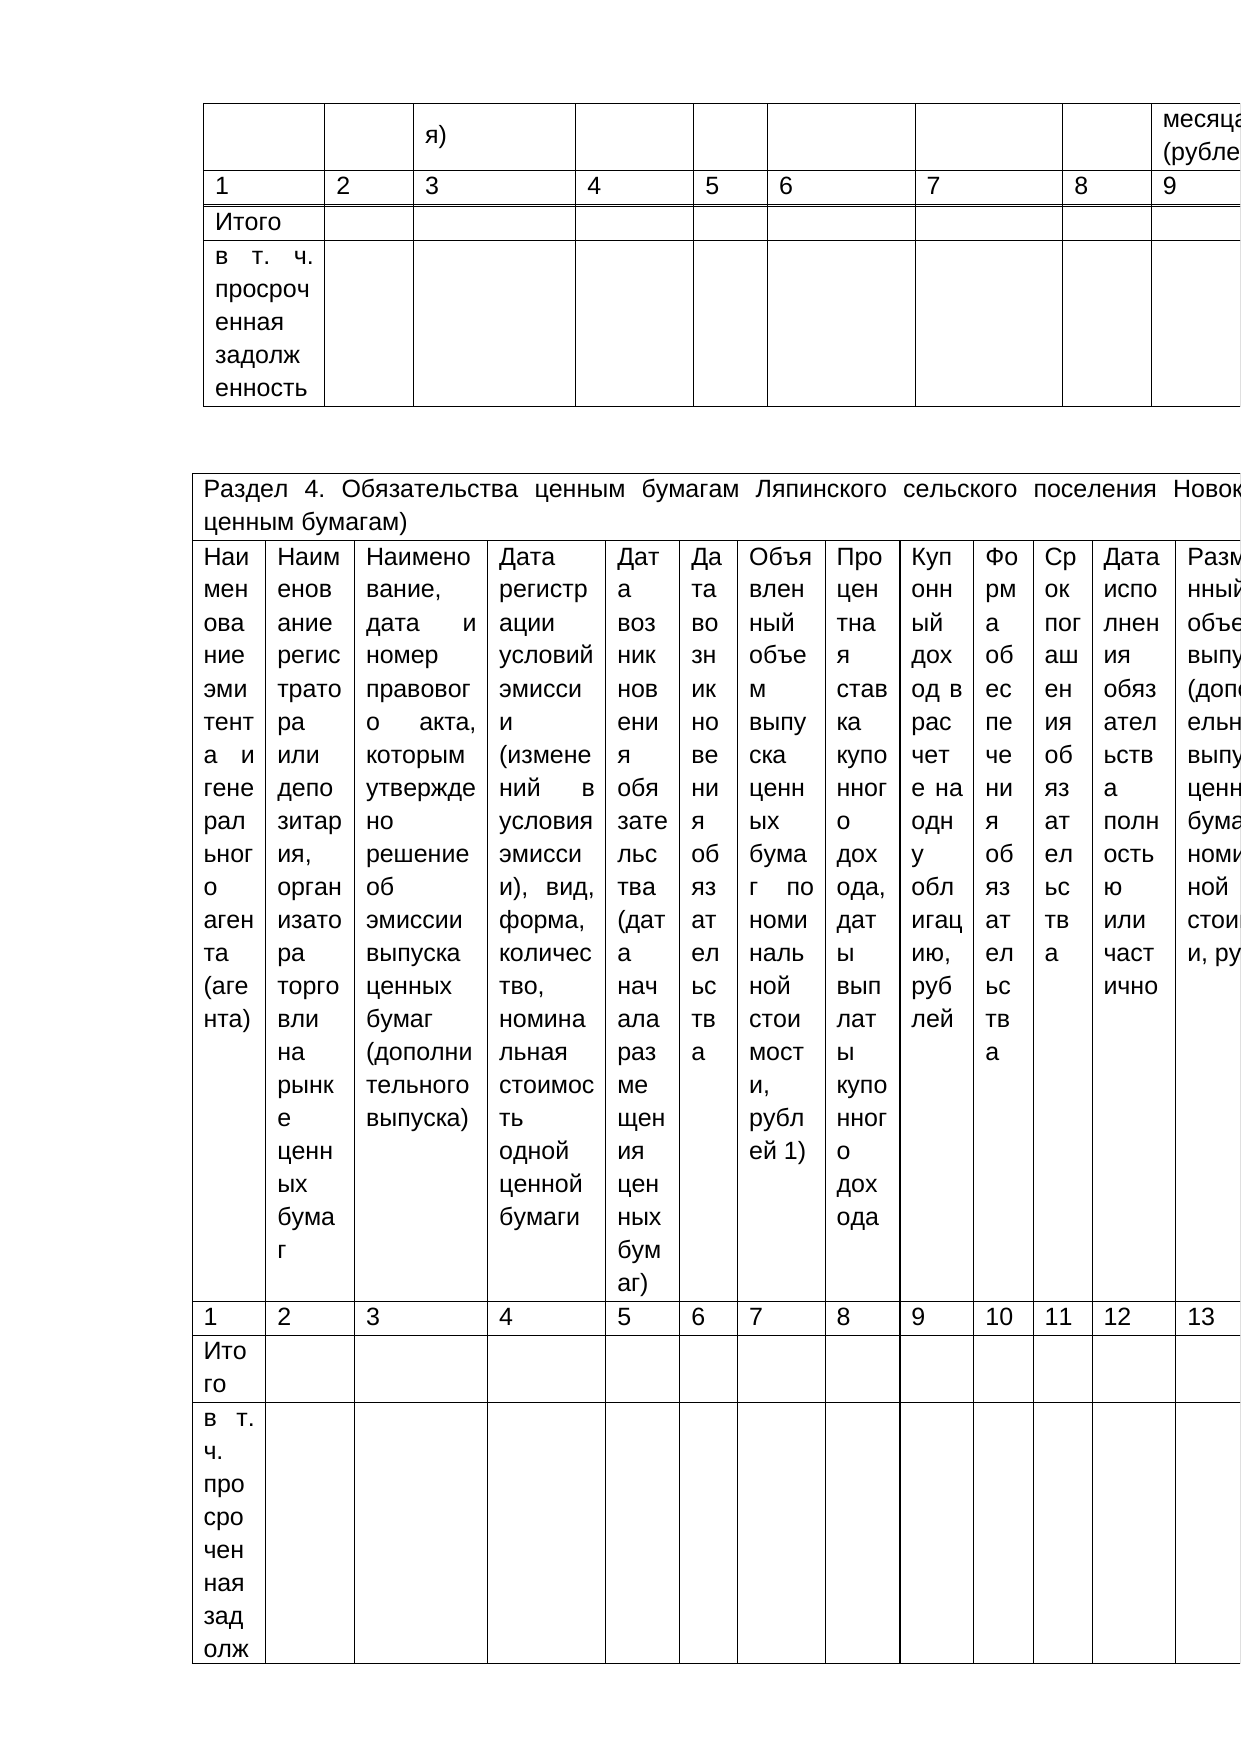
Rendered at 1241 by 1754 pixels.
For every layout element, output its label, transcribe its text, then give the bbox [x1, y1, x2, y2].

table_cell 5 [606, 1302, 679, 1335]
table_cell Наименование эмитента и генерального агента (агента) [193, 541, 265, 1301]
table_cell [974, 1403, 1033, 1663]
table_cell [193, 1403, 265, 1663]
table_cell Форма обеспечения обязательства [974, 541, 1033, 1301]
table_cell 2 [266, 1302, 354, 1335]
table_cell [680, 1403, 737, 1663]
table_cell [488, 1403, 605, 1663]
table_cell Наименование регистратора или депозитария, организатора торговли на рынке ценных бумаг [266, 541, 354, 1301]
table_cell [606, 1403, 679, 1663]
table_cell [1176, 1403, 1240, 1663]
table_cell [266, 1403, 354, 1663]
table_cell Дата регистрации условий эмиссии (изменений в условия эмиссии), вид, форма, количество, номинальная стоимость одной ценной бумаги [488, 541, 605, 1301]
table_cell [1093, 1403, 1175, 1663]
table_cell 7 [738, 1302, 825, 1335]
table_cell 4 [488, 1302, 605, 1335]
table_cell [680, 1336, 737, 1402]
table_cell Раздел 4. Обязательства ценным бумагам Ляпинского сельского поселения Новокубанского района (муниципальным ценным бумагам) [193, 474, 1240, 540]
table_cell [606, 1336, 679, 1402]
table_cell Процентная ставка купонного дохода, даты выплаты купонного дохода [826, 541, 899, 1301]
table_cell Наименование, дата и номер правового акта, которым утверждено решение об эмиссии выпуска ценных бумаг (дополнительного выпуска) [355, 541, 487, 1301]
table_cell [901, 1403, 973, 1663]
table_cell [826, 1403, 899, 1663]
table_cell [266, 1336, 354, 1402]
table_cell Дата возникновения обязательства [680, 541, 737, 1301]
table_cell Срок погашения обязательства [1034, 541, 1092, 1301]
table_cell Дата исполнения обязательства полностью или частично [1093, 541, 1175, 1301]
table_cell 6 [680, 1302, 737, 1335]
table_cell [738, 1336, 825, 1402]
table_cell 9 [901, 1302, 973, 1335]
table_cell 10 [974, 1302, 1033, 1335]
table_cell [974, 1336, 1033, 1402]
table_cell 11 [1034, 1302, 1092, 1335]
table_cell 13 [1176, 1302, 1240, 1335]
table_cell [1093, 1336, 1175, 1402]
table_cell [1034, 1403, 1092, 1663]
table_cell Купонный доход в расчете на одну облигацию, рублей [901, 541, 973, 1301]
table_cell Дата возникновения обязательства (дата начала размещения ценных бумаг) [606, 541, 679, 1301]
table_cell [192, 102, 1240, 473]
table_cell 8 [826, 1302, 899, 1335]
table_cell Объявленный объем выпуска ценных бумаг по номинальной стоимости, рублей 1) [738, 541, 825, 1301]
table_cell 1 [193, 1302, 265, 1335]
table_cell [738, 1403, 825, 1663]
table_cell Размещенный объем выпуска (дополнительного выпуска) ценных бумаг по номинальной стоимости, рублей [1176, 541, 1240, 1301]
table_cell 12 [1093, 1302, 1175, 1335]
table_cell [1176, 1336, 1240, 1402]
table_cell [488, 1336, 605, 1402]
table_cell 3 [355, 1302, 487, 1335]
table_cell [901, 1336, 973, 1402]
table_cell [1034, 1336, 1092, 1402]
table_cell [826, 1336, 899, 1402]
table_cell [355, 1403, 487, 1663]
table_cell [355, 1336, 487, 1402]
table_cell Итого [193, 1336, 265, 1402]
